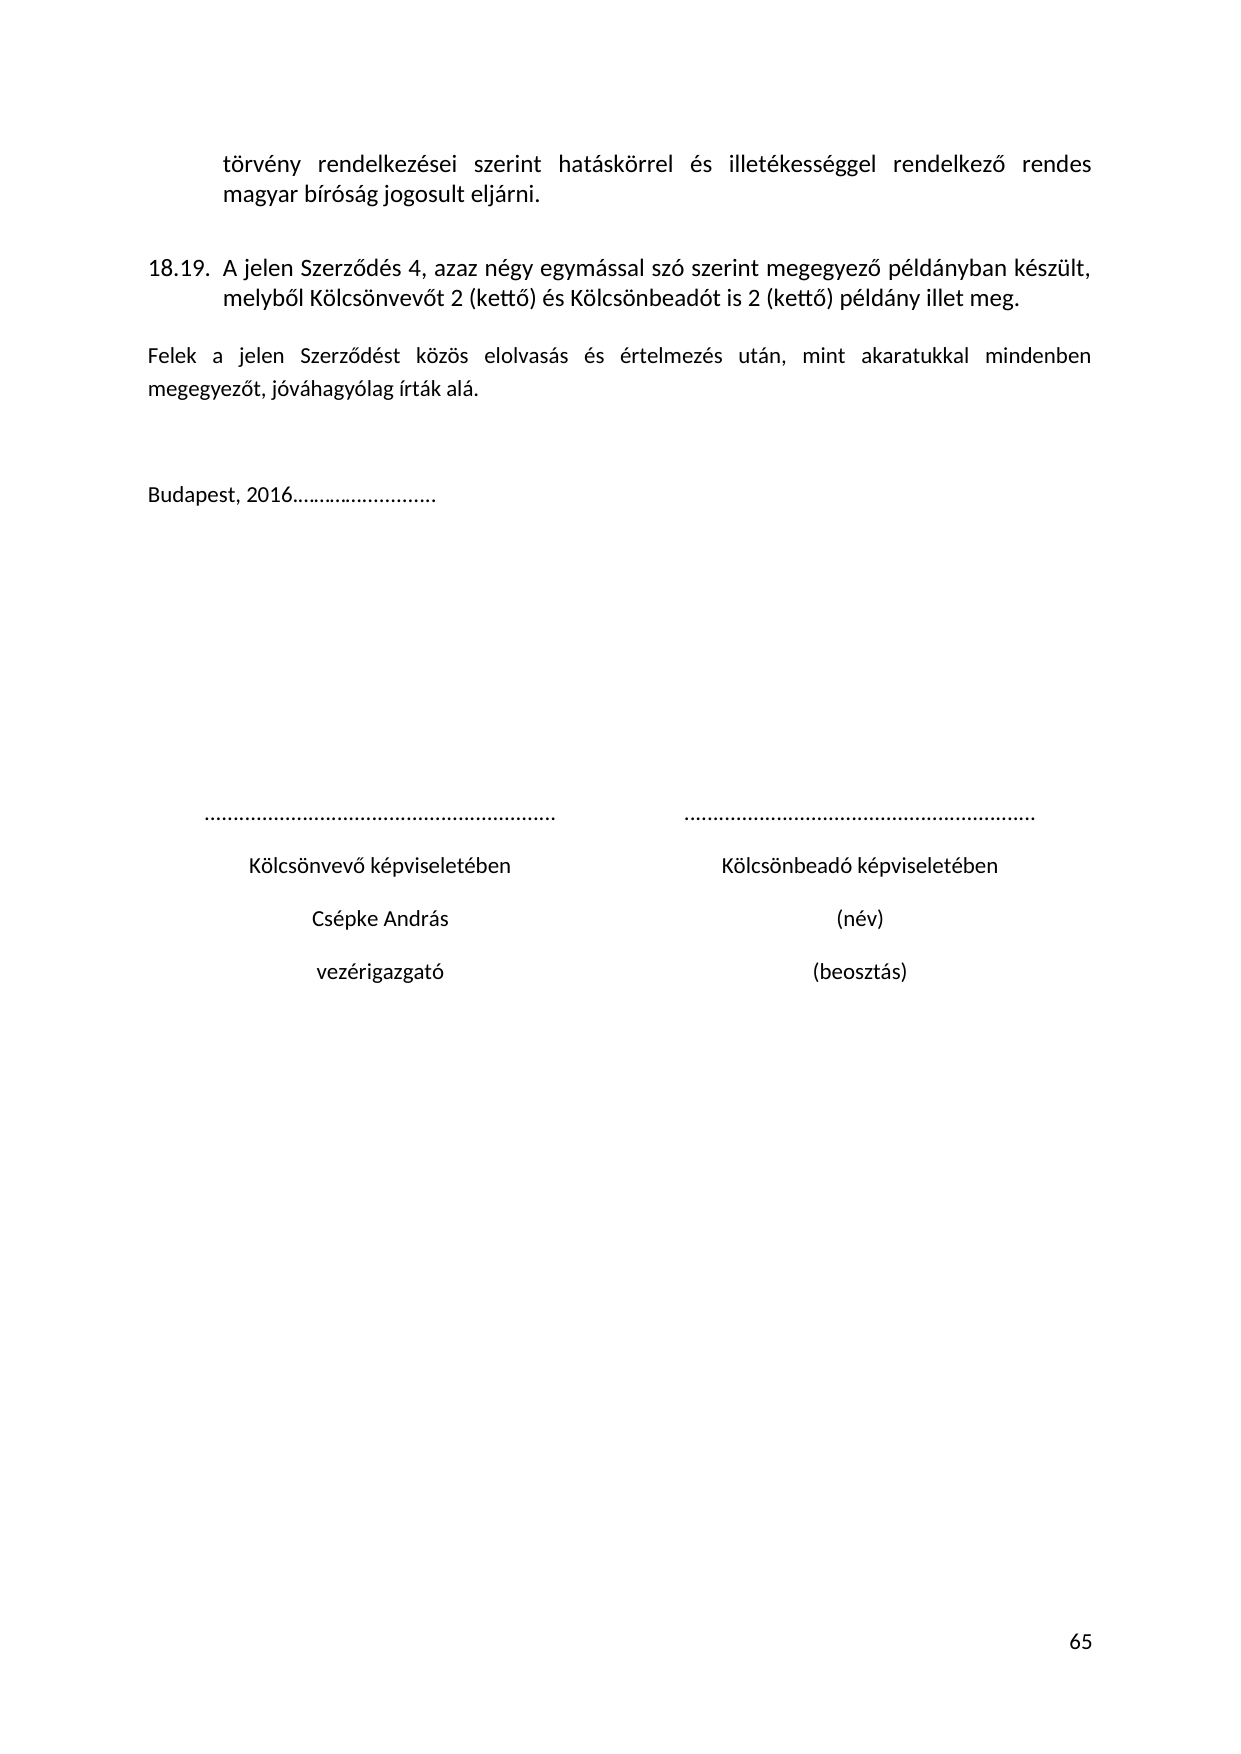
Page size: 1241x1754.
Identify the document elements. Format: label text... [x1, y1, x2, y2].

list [148, 148, 1092, 209]
text Budapest, 2016.…………............. [148, 480, 1092, 508]
text Felek a jelen Szerződést közös elolvasás és értelmezés után, mint akaratukkal mindenben megegyezőt, jóváhagyólag írták alá. [148, 342, 1092, 402]
list A jelen Szerződés 4, azaz négy egymással szó szerint megegyező példányban készült, melyből Kölcsönvevőt 2 (kettő) és Kölcsönbeadót is 2 (kettő) példány illet meg. [148, 252, 1092, 313]
table_header ............................................................. Kölcsönbeadó képviseletében (név) (beosztás) [620, 798, 1100, 1010]
table_header ............................................................. Kölcsönvevő képviseletében Csépke András vezérigazgató [140, 798, 620, 1010]
